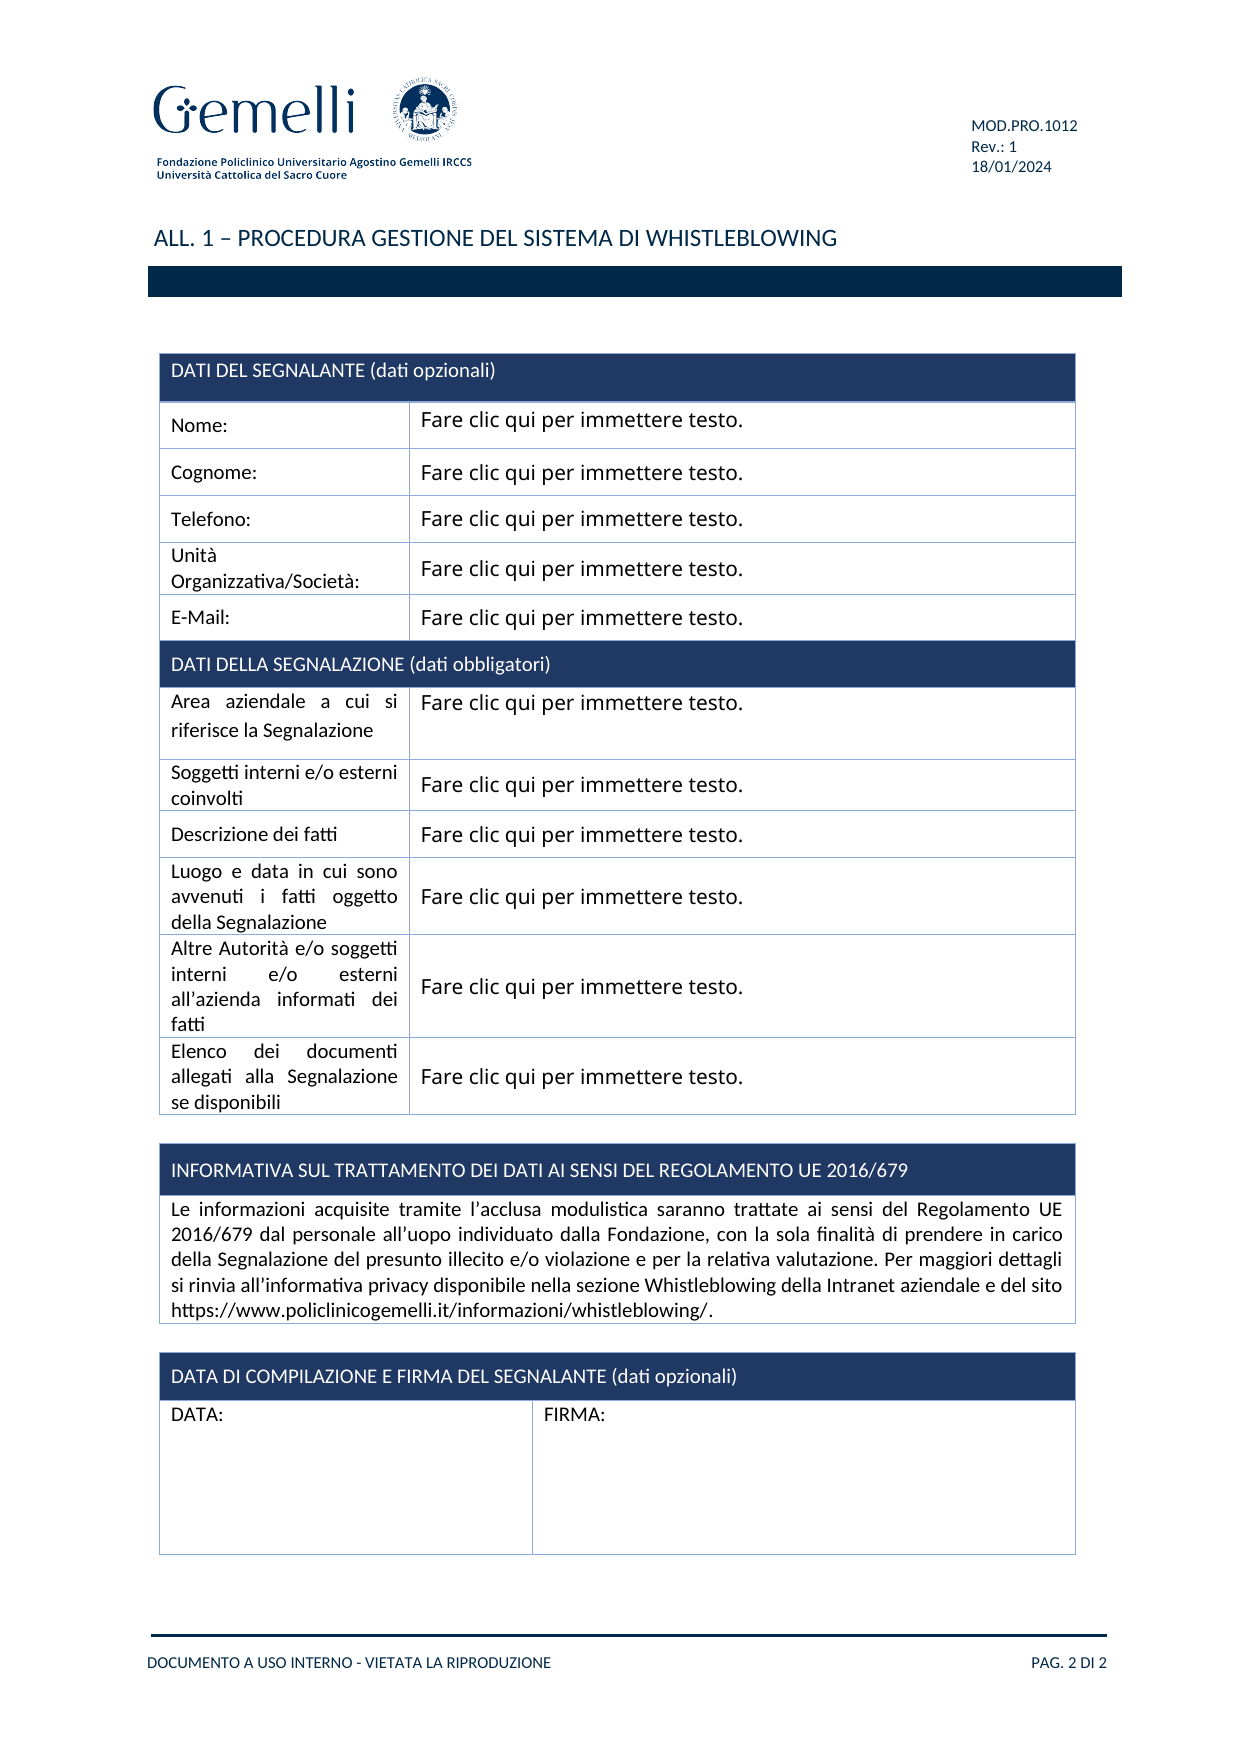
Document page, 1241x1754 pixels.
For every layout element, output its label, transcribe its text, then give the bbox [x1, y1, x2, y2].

table_cell Altre Autorità e/o soggetti interni e/o esterni all’azienda informati dei fatti [160, 935, 409, 1037]
table_cell Nome: [160, 403, 409, 448]
table_cell [410, 858, 1075, 934]
table_cell [410, 403, 1075, 448]
table_header DATA DI COMPILAZIONE E FIRMA DEL SEGNALANTE (dati opzionali) [160, 1353, 1075, 1400]
table_cell Unità Organizzativa/Società: [160, 543, 409, 593]
table_cell [410, 935, 1075, 1037]
table_header INFORMATIVA SUL TRATTAMENTO DEI DATI AI SENSI DEL REGOLAMENTO UE 2016/679 [160, 1144, 1075, 1195]
table_header DATI DEL SEGNALANTE (dati opzionali) [160, 354, 1075, 401]
table_cell FIRMA: [533, 1401, 1075, 1554]
table_cell DATI DELLA SEGNALAZIONE (dati obbligatori) [160, 641, 1075, 687]
table_cell Descrizione dei fatti [160, 811, 409, 857]
picture [153, 77, 472, 179]
table_cell Cognome: [160, 449, 409, 495]
table_cell Elenco dei documenti allegati alla Segnalazione se disponibili [160, 1038, 409, 1114]
table_cell [410, 760, 1075, 810]
table_cell DATA: [160, 1401, 532, 1554]
table_cell Telefono: [160, 496, 409, 542]
table_cell [410, 496, 1075, 542]
table_cell [410, 811, 1075, 857]
table_cell [410, 595, 1075, 640]
table_cell [410, 1038, 1075, 1114]
table_cell [410, 449, 1075, 495]
table_cell [410, 543, 1075, 593]
table_cell [410, 688, 1075, 758]
table_cell Soggetti interni e/o esterni coinvolti [160, 760, 409, 810]
table_cell Le informazioni acquisite tramite l’acclusa modulistica saranno trattate ai sensi del Regolamento UE 2016/679 dal personale all’uopo individuato dalla Fondazione, con la sola finalità di prendere in carico della Segnalazione del presunto illecito e/o violazione e per la relativa valutazione. Per maggiori dettagli si rinvia all’informativa privacy disponibile nella sezione Whistleblowing della Intranet aziendale e del sito https://www.policlinicogemelli.it/informazioni/whistleblowing/. [160, 1196, 1075, 1323]
table_cell Luogo e data in cui sono avvenuti i fatti oggetto della Segnalazione [160, 858, 409, 934]
table_cell E-Mail: [160, 595, 409, 640]
table_cell Area aziendale a cui si riferisce la Segnalazione [160, 688, 409, 758]
